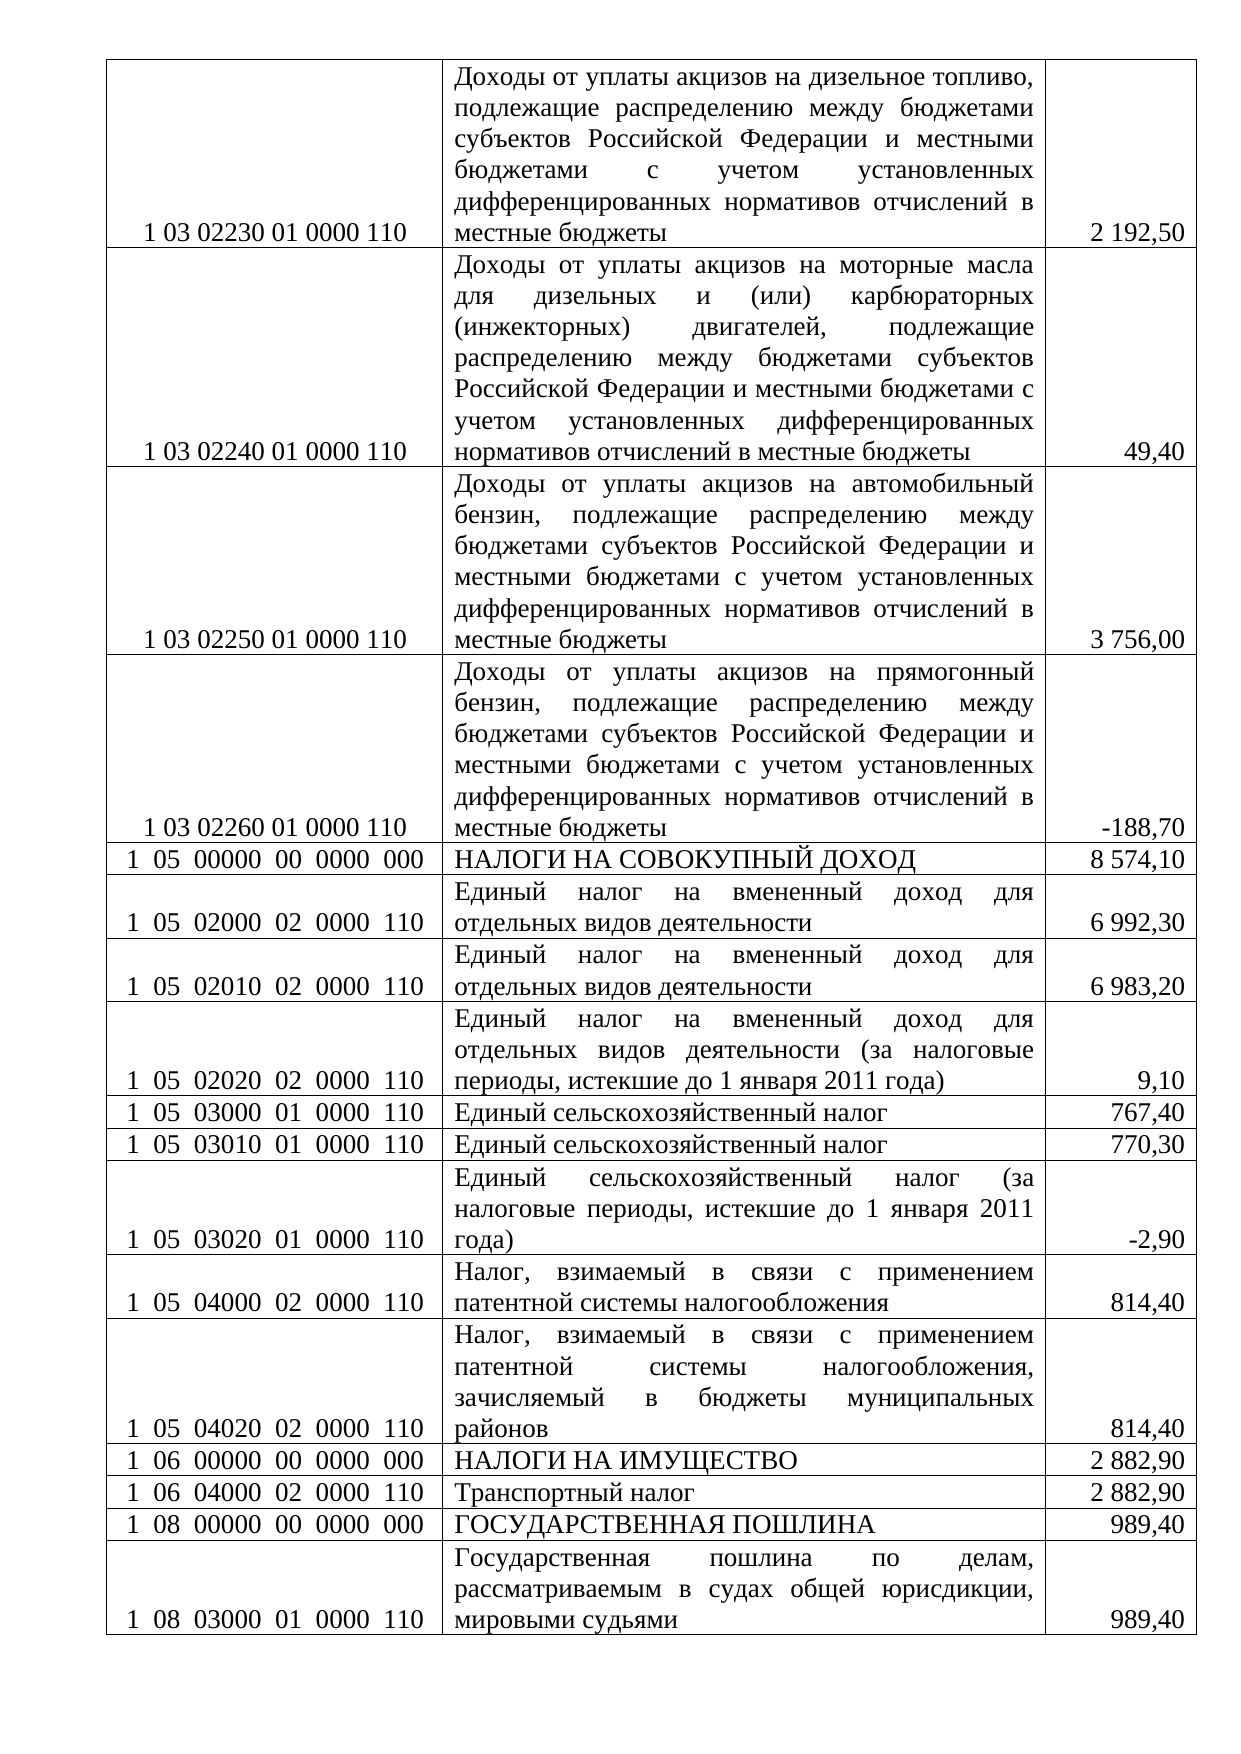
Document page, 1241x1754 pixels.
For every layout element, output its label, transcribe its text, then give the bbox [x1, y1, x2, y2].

table_cell 1 08 00000 00 0000 000 [107, 1509, 442, 1539]
table_cell Доходы от уплаты акцизов на дизельное топливо, подлежащие распределению между бюджетами субъектов Российской Федерации и местными бюджетами с учетом установленных дифференцированных нормативов отчислений в местные бюджеты [443, 60, 1045, 247]
table_cell 9,10 [1046, 1002, 1196, 1095]
table_cell НАЛОГИ НА СОВОКУПНЫЙ ДОХОД [443, 843, 1045, 874]
table_cell Транспортный налог [443, 1476, 1045, 1507]
table_cell Доходы от уплаты акцизов на моторные масла для дизельных и (или) карбюраторных (инжекторных) двигателей, подлежащие распределению между бюджетами субъектов Российской Федерации и местными бюджетами с учетом установленных дифференцированных нормативов отчислений в местные бюджеты [443, 248, 1045, 466]
table_cell 6 983,20 [1046, 939, 1196, 1001]
table_cell Налог, взимаемый в связи с применением патентной системы налогообложения, зачисляемый в бюджеты муниципальных районов [443, 1319, 1045, 1443]
table_cell 1 03 02230 01 0000 110 [107, 60, 442, 247]
table_cell -188,70 [1046, 655, 1196, 842]
table_cell Единый налог на вмененный доход для отдельных видов деятельности (за налоговые периоды, истекшие до 1 января 2011 года) [443, 1002, 1045, 1095]
table_cell Доходы от уплаты акцизов на прямогонный бензин, подлежащие распределению между бюджетами субъектов Российской Федерации и местными бюджетами с учетом установленных дифференцированных нормативов отчислений в местные бюджеты [443, 655, 1045, 842]
table_cell 1 05 04000 02 0000 110 [107, 1255, 442, 1317]
table_cell 989,40 [1046, 1509, 1196, 1539]
table_cell 6 992,30 [1046, 875, 1196, 937]
table_cell 1 05 03010 01 0000 110 [107, 1129, 442, 1159]
table_cell 2 882,90 [1046, 1476, 1196, 1507]
table_cell 1 03 02260 01 0000 110 [107, 655, 442, 842]
table_cell НАЛОГИ НА ИМУЩЕСТВО [443, 1444, 1045, 1475]
table_cell 1 05 02010 02 0000 110 [107, 939, 442, 1001]
table_cell 49,40 [1046, 248, 1196, 466]
table_cell Единый налог на вмененный доход для отдельных видов деятельности [443, 939, 1045, 1001]
table_cell 814,40 [1046, 1255, 1196, 1317]
table_cell -2,90 [1046, 1161, 1196, 1254]
table_cell 1 06 00000 00 0000 000 [107, 1444, 442, 1475]
table_cell 1 05 02020 02 0000 110 [107, 1002, 442, 1095]
table_cell 1 05 02000 02 0000 110 [107, 875, 442, 937]
table_cell Единый сельскохозяйственный налог (за налоговые периоды, истекшие до 1 января 2011 года) [443, 1161, 1045, 1254]
table_cell 814,40 [1046, 1319, 1196, 1443]
table_cell Государственная пошлина по делам, рассматриваемым в судах общей юрисдикции, мировыми судьями [443, 1541, 1045, 1634]
table_cell Единый налог на вмененный доход для отдельных видов деятельности [443, 875, 1045, 937]
table_cell 8 574,10 [1046, 843, 1196, 874]
table_cell 1 05 03000 01 0000 110 [107, 1096, 442, 1127]
table_cell 1 08 03000 01 0000 110 [107, 1541, 442, 1634]
table_cell Доходы от уплаты акцизов на автомобильный бензин, подлежащие распределению между бюджетами субъектов Российской Федерации и местными бюджетами с учетом установленных дифференцированных нормативов отчислений в местные бюджеты [443, 467, 1045, 654]
table_cell 1 03 02250 01 0000 110 [107, 467, 442, 654]
table_cell Налог, взимаемый в связи с применением патентной системы налогообложения [443, 1255, 1045, 1317]
table_cell 770,30 [1046, 1129, 1196, 1159]
table_cell 1 05 03020 01 0000 110 [107, 1161, 442, 1254]
table_cell Единый сельскохозяйственный налог [443, 1096, 1045, 1127]
table_cell Единый сельскохозяйственный налог [443, 1129, 1045, 1159]
table_cell ГОСУДАРСТВЕННАЯ ПОШЛИНА [443, 1509, 1045, 1539]
table_cell 2 192,50 [1046, 60, 1196, 247]
table_cell 3 756,00 [1046, 467, 1196, 654]
table_cell 2 882,90 [1046, 1444, 1196, 1475]
table_cell 1 05 04020 02 0000 110 [107, 1319, 442, 1443]
table_cell 1 03 02240 01 0000 110 [107, 248, 442, 466]
table_cell 989,40 [1046, 1541, 1196, 1634]
table_cell 767,40 [1046, 1096, 1196, 1127]
table_cell 1 05 00000 00 0000 000 [107, 843, 442, 874]
table_cell 1 06 04000 02 0000 110 [107, 1476, 442, 1507]
